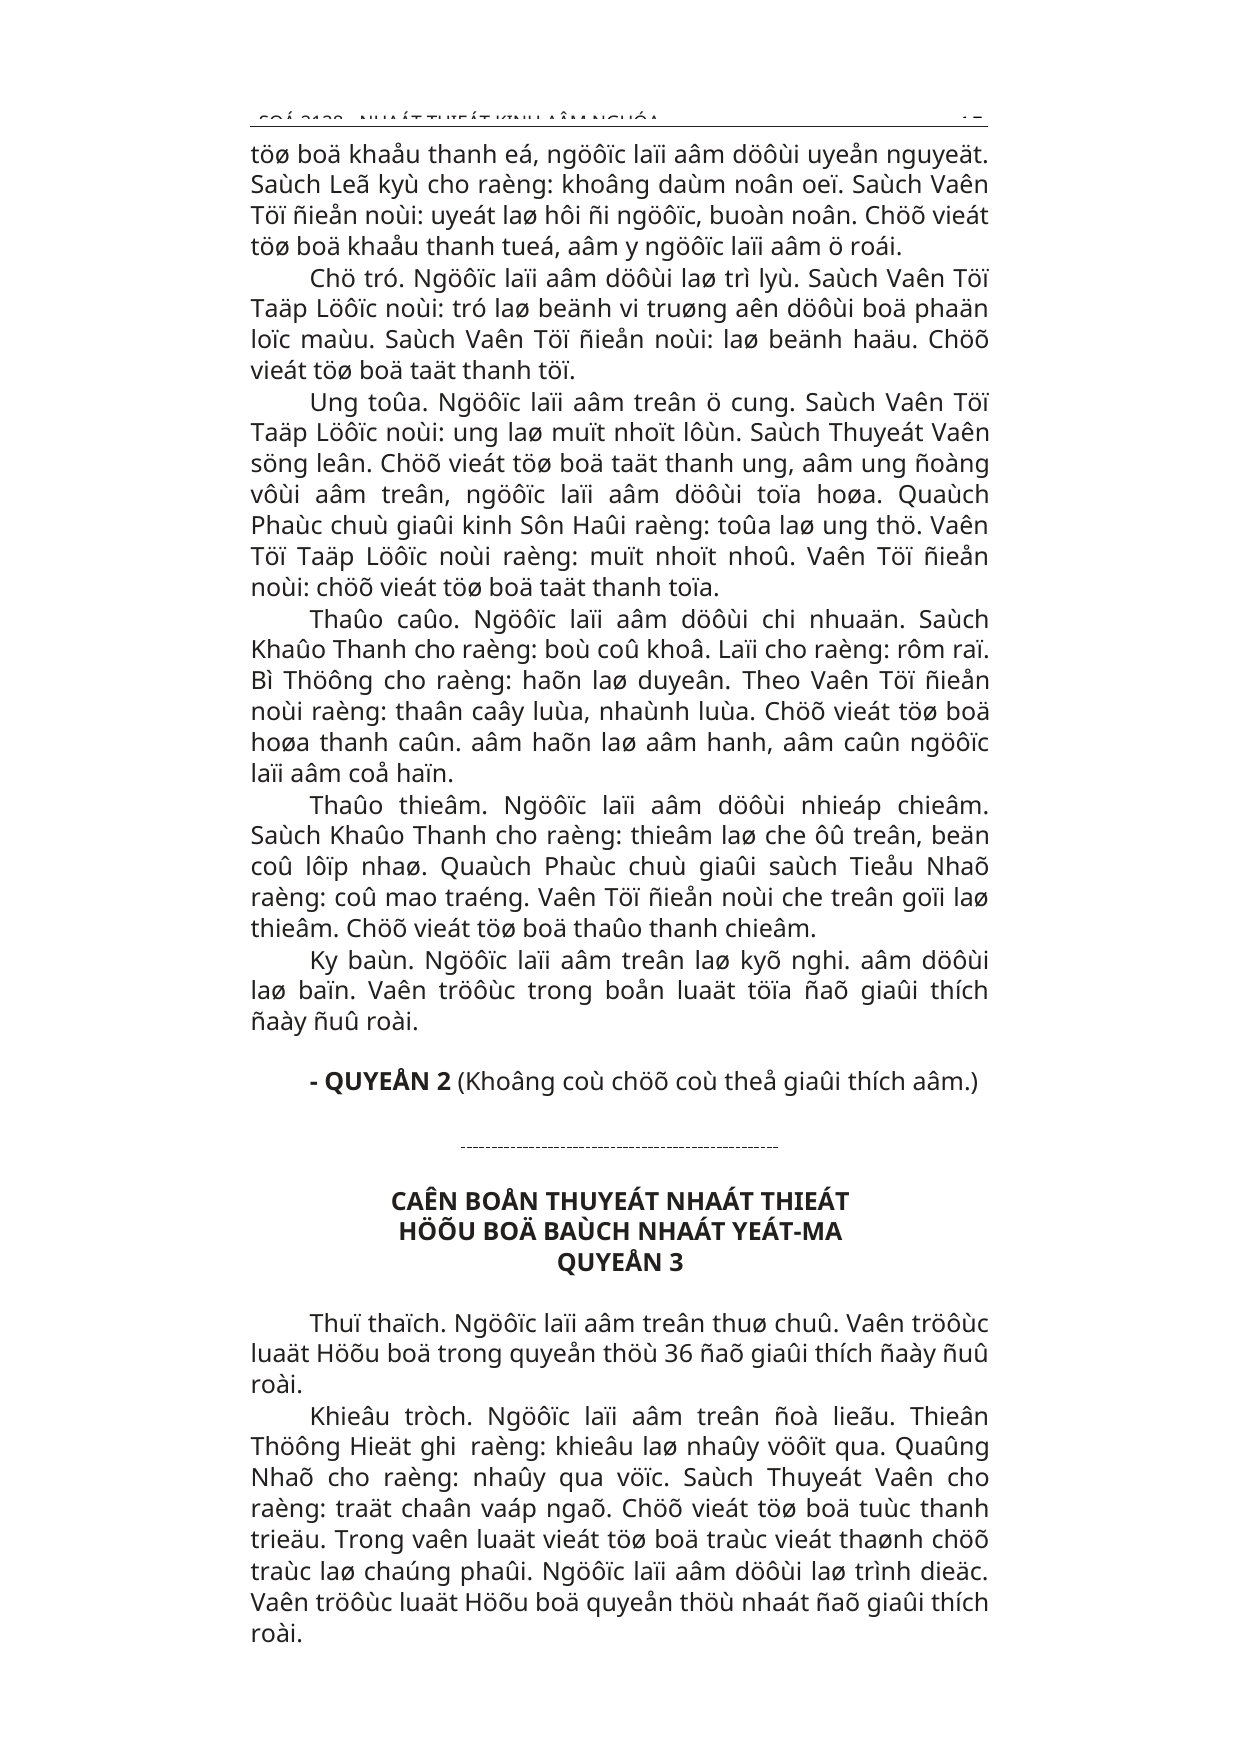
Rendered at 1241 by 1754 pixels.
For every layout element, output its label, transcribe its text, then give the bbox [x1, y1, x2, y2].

text töø boä khaåu thanh eá, ngöôïc laïi aâm döôùi uyeån nguyeät. Saùch Leã kyù cho raèng: khoâng daùm noân oeï. Saùch Vaên Töï ñieån noùi: uyeát laø hôi ñi ngöôïc, buoàn noân. Chöõ vieát töø boä khaåu thanh tueá, aâm y ngöôïc laïi aâm ö roái. [250, 138, 990, 262]
text Chö tró. Ngöôïc laïi aâm döôùi laø trì lyù. Saùch Vaên Töï Taäp Löôïc noùi: tró laø beänh vi truøng aên döôùi boä phaän loïc maùu. Saùch Vaên Töï ñieån noùi: laø beänh haäu. Chöõ vieát töø boä taät thanh töï. [250, 262, 990, 387]
text Thaûo thieâm. Ngöôïc laïi aâm döôùi nhieáp chieâm. Saùch Khaûo Thanh cho raèng: thieâm laø che ôû treân, beän coû lôïp nhaø. Quaùch Phaùc chuù giaûi saùch Tieåu Nhaõ raèng: coû mao traéng. Vaên Töï ñieån noùi che treân goïi laø thieâm. Chöõ vieát töø boä thaûo thanh chieâm. [250, 790, 990, 945]
text Ky baùn. Ngöôïc laïi aâm treân laø kyõ nghi. aâm döôùi laø baïn. Vaên tröôùc trong boån luaät töïa ñaõ giaûi thích ñaày ñuû roài. [250, 945, 990, 1038]
subtitle CAÊN BOÅN THUYEÁT NHAÁT THIEÁT HÖÕU BOÄ BAÙCH NHAÁT YEÁT-MA [368, 1186, 872, 1247]
text Thaûo caûo. Ngöôïc laïi aâm döôùi chi nhuaän. Saùch Khaûo Thanh cho raèng: boù coû khoâ. Laïi cho raèng: rôm raï. Bì Thöông cho raèng: haõn laø duyeân. Theo Vaên Töï ñieån noùi raèng: thaân caây luùa, nhaùnh luùa. Chöõ vieát töø boä hoøa thanh caûn. aâm haõn laø aâm hanh, aâm caûn ngöôïc laïi aâm coå haïn. [250, 604, 990, 790]
text Ung toûa. Ngöôïc laïi aâm treân ö cung. Saùch Vaên Töï Taäp Löôïc noùi: ung laø muït nhoït lôùn. Saùch Thuyeát Vaên söng leân. Chöõ vieát töø boä taät thanh ung, aâm ung ñoàng vôùi aâm treân, ngöôïc laïi aâm döôùi toïa hoøa. Quaùch Phaùc chuù giaûi kinh Sôn Haûi raèng: toûa laø ung thö. Vaên Töï Taäp Löôïc noùi raèng: muït nhoït nhoû. Vaên Töï ñieån noùi: chöõ vieát töø boä taät thanh toïa. [250, 387, 990, 604]
text QUYEÅN 3 [286, 1247, 954, 1277]
text Thuï thaïch. Ngöôïc laïi aâm treân thuø chuû. Vaên tröôùc luaät Höõu boä trong quyeån thöù 36 ñaõ giaûi thích ñaày ñuû roài. [250, 1308, 990, 1401]
text - QUYEÅN 2 (Khoâng coù chöõ coù theå giaûi thích aâm.) [309, 1064, 1092, 1098]
text Khieâu tròch. Ngöôïc laïi aâm treân ñoà lieãu. Thieân Thöông Hieät ghi raèng: khieâu laø nhaûy vöôït qua. Quaûng Nhaõ cho raèng: nhaûy qua vöïc. Saùch Thuyeát Vaên cho raèng: traät chaân vaáp ngaõ. Chöõ vieát töø boä tuùc thanh trieäu. Trong vaên luaät vieát töø boä traùc vieát thaønh chöõ traùc laø chaúng phaûi. Ngöôïc laïi aâm döôùi laø trình dieäc. Vaên tröôùc luaät Höõu boä quyeån thöù nhaát ñaõ giaûi thích roài. [250, 1401, 990, 1649]
